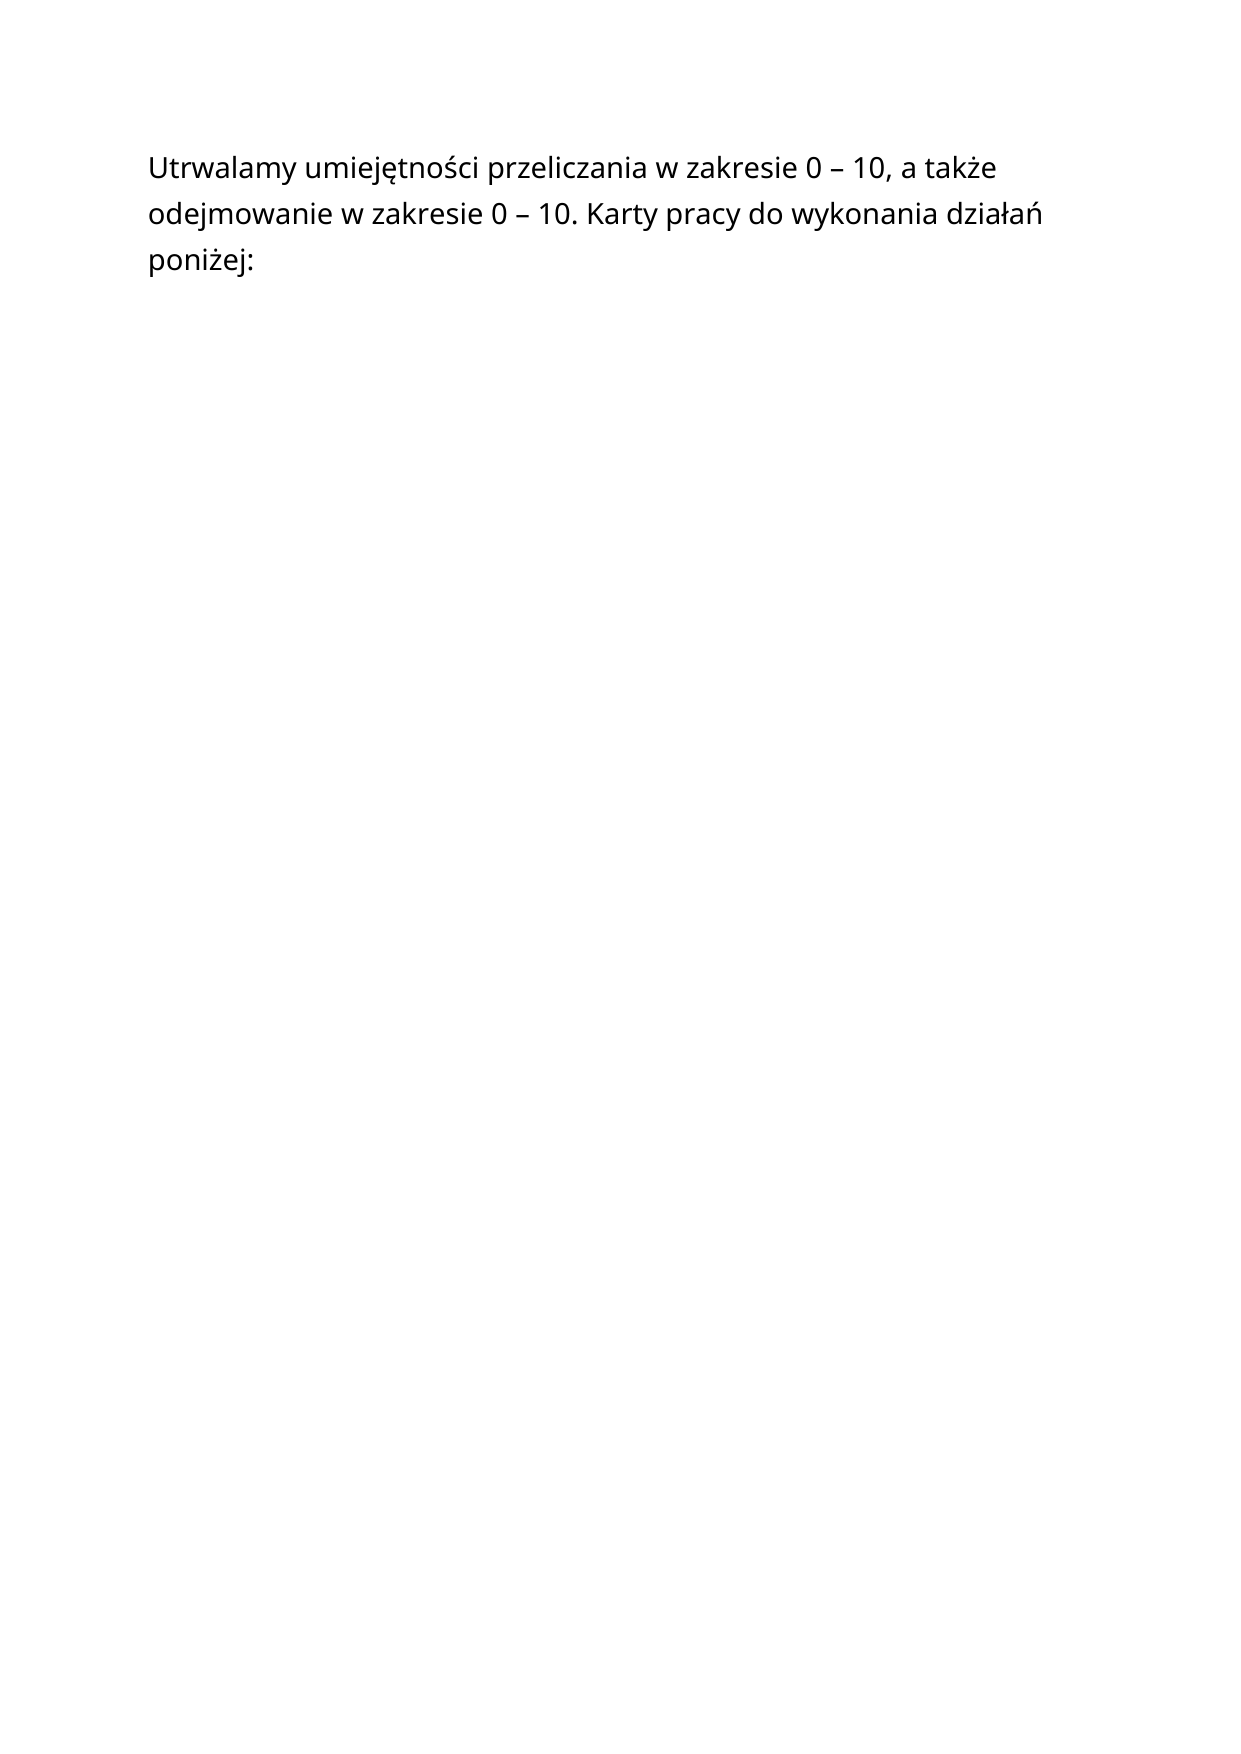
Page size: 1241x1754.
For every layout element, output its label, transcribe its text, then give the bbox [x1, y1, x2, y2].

text Utrwalamy umiejętności przeliczania w zakresie 0 – 10, a także odejmowanie w zakresie 0 – 10. Karty pracy do wykonania działań poniżej: [148, 148, 1093, 278]
